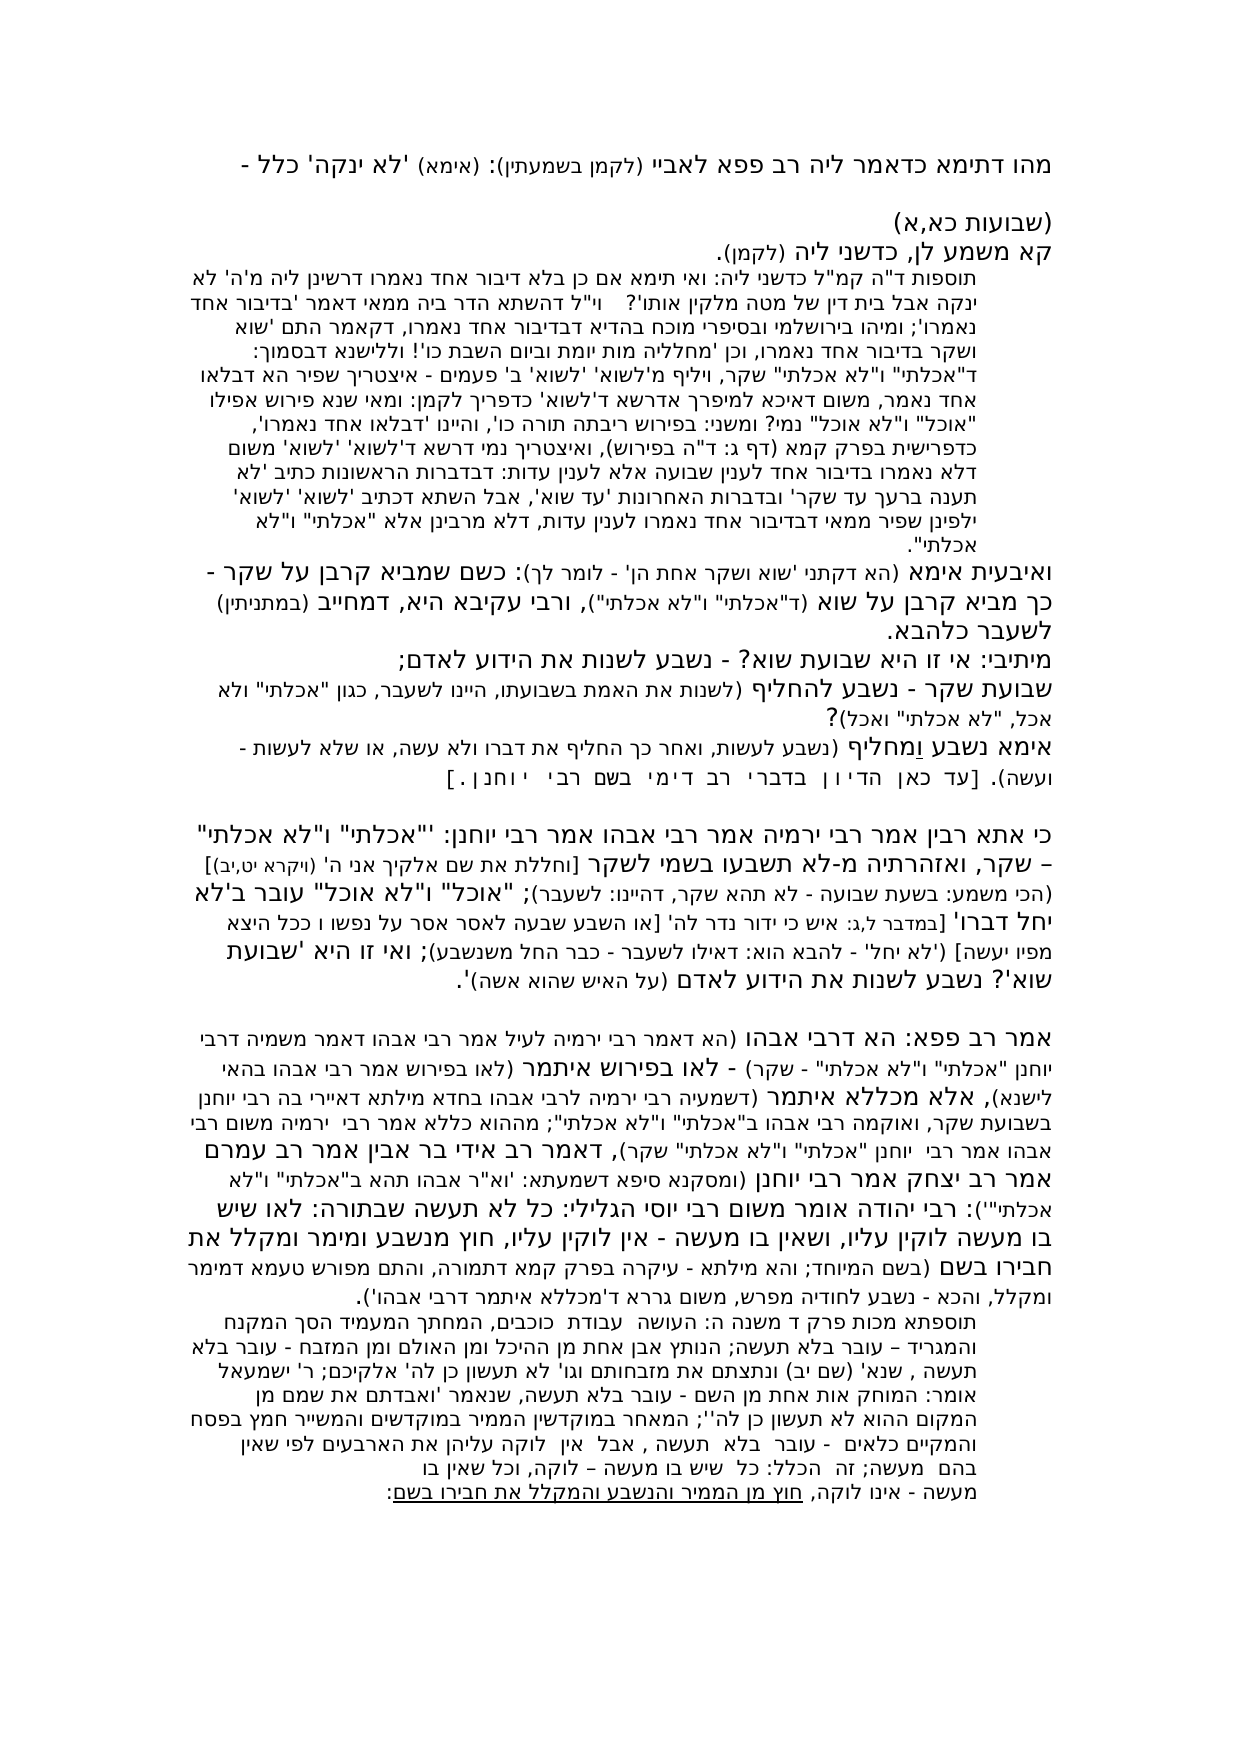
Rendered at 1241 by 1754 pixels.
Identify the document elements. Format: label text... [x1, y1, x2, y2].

text ואיבעית אימא (הא דקתני 'שוא ושקר אחת הן' - לומר לך): כשם שמביא קרבן על שקר - כך מביא קרבן על שוא (ד"אכלתי" ו"לא אכלתי"), ורבי עקיבא היא, דמחייב (במתניתין) לשעבר כלהבא. [187, 557, 1053, 645]
text כי אתא רבין אמר רבי ירמיה אמר רבי אבהו אמר רבי יוחנן: '"אכלתי" ו"לא אכלתי" – שקר, ואזהרתיה מ-לא תשבעו בשמי לשקר [וחללת את שם אלקיך אני ה' (ויקרא יט,יב)] (הכי משמע: בשעת שבועה - לא תהא שקר, דהיינו: לשעבר); "אוכל" ו"לא אוכל" עובר ב'לא יחל דברו' [במדבר ל,ג: איש כי ידור נדר לה' [או השבע שבעה לאסר אסר על נפשו ו ככל היצא מפיו יעשה] ('לא יחל' - להבא הוא: דאילו לשעבר - כבר החל משנשבע); ואי זו היא 'שבועת שוא'? נשבע לשנות את הידוע לאדם (על האיש שהוא אשה)'. [187, 820, 1053, 995]
text אימא נשבע ומחליף (נשבע לעשות, ואחר כך החליף את דברו ולא עשה, או שלא לעשות - ועשה). [עד כאן הדיון בדברי רב דימי בשם רבי יוחנן.] [187, 732, 1053, 791]
text תוספתא מכות פרק ד משנה ה: העושה עבודת כוכבים, המחתך המעמיד הסך המקנח והמגריד – עובר בלא תעשה; הנותץ אבן אחת מן ההיכל ומן האולם ומן המזבח - עובר בלא תעשה , שנא' (שם יב) ונתצתם את מזבחותם וגו' לא תעשון כן לה' אלקיכם; ר' ישמעאל אומר: המוחק אות אחת מן השם - עובר בלא תעשה, שנאמר 'ואבדתם את שמם מן המקום ההוא לא תעשון כן לה''; המאחר במוקדשין הממיר במוקדשים והמשייר חמץ בפסח והמקיים כלאים - עובר בלא תעשה , אבל אין לוקה עליהן את הארבעים לפי שאין בהם מעשה; זה הכלל: כל שיש בו מעשה – לוקה, וכל שאין בו [187, 1310, 978, 1480]
text אמר רב פפא: הא דרבי אבהו (הא דאמר רבי ירמיה לעיל אמר רבי אבהו דאמר משמיה דרבי יוחנן "אכלתי" ו"לא אכלתי" - שקר) - לאו בפירוש איתמר (לאו בפירוש אמר רבי אבהו בהאי לישנא), אלא מכללא איתמר (דשמעיה רבי ירמיה לרבי אבהו בחדא מילתא דאיירי בה רבי יוחנן בשבועת שקר, ואוקמה רבי אבהו ב"אכלתי" ו"לא אכלתי"; מההוא כללא אמר רבי ירמיה משום רבי אבהו אמר רבי יוחנן "אכלתי" ו"לא אכלתי" שקר), דאמר רב אידי בר אבין אמר רב עמרם אמר רב יצחק אמר רבי יוחנן (ומסקנא סיפא דשמעתא: 'וא"ר אבהו תהא ב"אכלתי" ו"לא אכלתי"'): רבי יהודה אומר משום רבי יוסי הגלילי: כל לא תעשה שבתורה: לאו שיש בו מעשה לוקין עליו, ושאין בו מעשה - אין לוקין עליו, חוץ מנשבע ומימר ומקלל את חבירו בשם (בשם המיוחד; והא מילתא - עיקרה בפרק קמא דתמורה, והתם מפורש טעמא דמימר ומקלל, והכא - נשבע לחודיה מפרש, משום גררא ד'מכללא איתמר דרבי אבהו'). [187, 1024, 1053, 1310]
text (שבועות כא,א) [187, 208, 1053, 237]
text מעשה - אינו לוקה, חוץ מן הממיר והנשבע והמקלל את חבירו בשם: [187, 1480, 978, 1504]
text מיתיבי: אי זו היא שבועת שוא? - נשבע לשנות את הידוע לאדם; [187, 645, 1053, 674]
text קא משמע לן, כדשני ליה (לקמן). [187, 237, 1053, 266]
text תוספות ד"ה קמ"ל כדשני ליה: ואי תימא אם כן בלא דיבור אחד נאמרו דרשינן ליה מ'ה' לא ינקה אבל בית דין של מטה מלקין אותו'? וי"ל דהשתא הדר ביה ממאי דאמר 'בדיבור אחד נאמרו'; ומיהו בירושלמי ובסיפרי מוכח בהדיא דבדיבור אחד נאמרו, דקאמר התם 'שוא ושקר בדיבור אחד נאמרו, וכן 'מחלליה מות יומת וביום השבת כו'! וללישנא דבסמוך: ד"אכלתי" ו"לא אכלתי" שקר, ויליף מ'לשוא' 'לשוא' ב' פעמים - איצטריך שפיר הא דבלאו אחד נאמר, משום דאיכא למיפרך אדרשא ד'לשוא' כדפריך לקמן: ומאי שנא פירוש אפילו "אוכל" ו"לא אוכל" נמי? ומשני: בפירוש ריבתה תורה כו', והיינו 'דבלאו אחד נאמרו', כדפרישית בפרק קמא (דף ג: ד"ה בפירוש), ואיצטריך נמי דרשא ד'לשוא' 'לשוא' משום דלא נאמרו בדיבור אחד לענין שבועה אלא לענין עדות: דבדברות הראשונות כתיב 'לא תענה ברעך עד שקר' ובדברות האחרונות 'עד שוא', אבל השתא דכתיב 'לשוא' 'לשוא' ילפינן שפיר ממאי דבדיבור אחד נאמרו לענין עדות, דלא מרבינן אלא "אכלתי" ו"לא אכלתי". [187, 266, 978, 557]
text מהו דתימא כדאמר ליה רב פפא לאביי (לקמן בשמעתין): (אימא) 'לא ינקה' כלל - [187, 150, 1053, 179]
text שבועת שקר - נשבע להחליף (לשנות את האמת בשבועתו, היינו לשעבר, כגון "אכלתי" ולא אכל, "לא אכלתי" ואכל)? [187, 674, 1053, 732]
